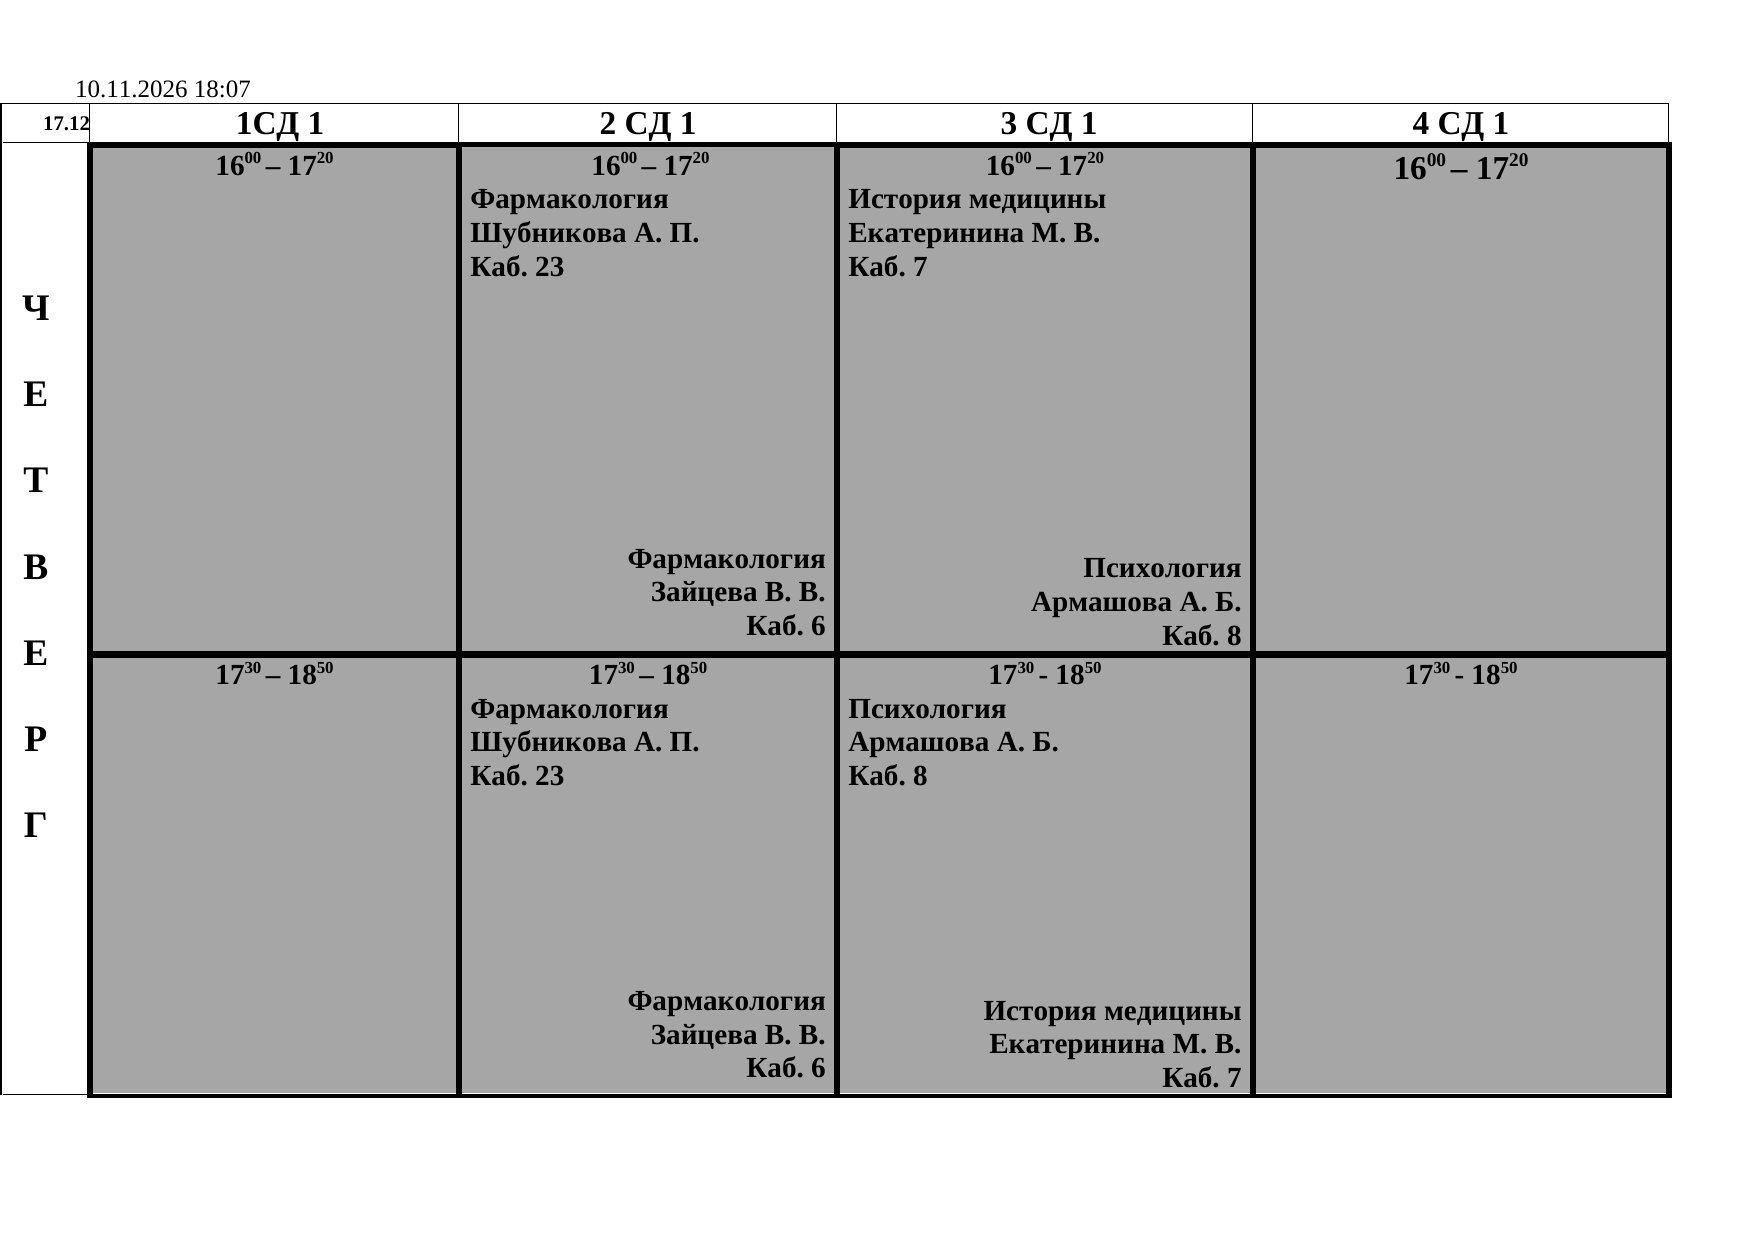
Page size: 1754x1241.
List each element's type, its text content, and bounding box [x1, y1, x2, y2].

table_cell 1730 – 1850 [93, 658, 456, 1093]
table_header 4 СД 1 [1253, 104, 1668, 142]
table_header 3 СД 1 [837, 104, 1252, 142]
table_header 1СД 1 [90, 104, 458, 142]
table_cell 1730 – 1850 Фармакология Шубникова А. П. Каб. 23 Фармакология Зайцева В. В. Каб. 6 [462, 658, 834, 1093]
table_cell 1600 – 1720 [93, 148, 456, 651]
table_cell 1600 – 1720 История медицины Екатеринина М. В. Каб. 7 Психология Армашова А. Б. Каб. 8 [840, 148, 1250, 651]
table_header 17.12 [2, 104, 89, 142]
table_cell 1600 – 1720 Фармакология Шубникова А. П. Каб. 23 Фармакология Зайцева В. В. Каб. 6 [462, 147, 834, 651]
table_cell 1730 - 1850 [1256, 658, 1666, 1093]
table_cell 1730 - 1850 Психология Армашова А. Б. Каб. 8 История медицины Екатеринина М. В. Каб. 7 [840, 658, 1250, 1093]
table_header 2 СД 1 [459, 104, 836, 142]
table_cell Ч Е Т В Е Р Г [2, 143, 87, 1093]
table_cell 1600 – 1720 [1256, 148, 1666, 651]
